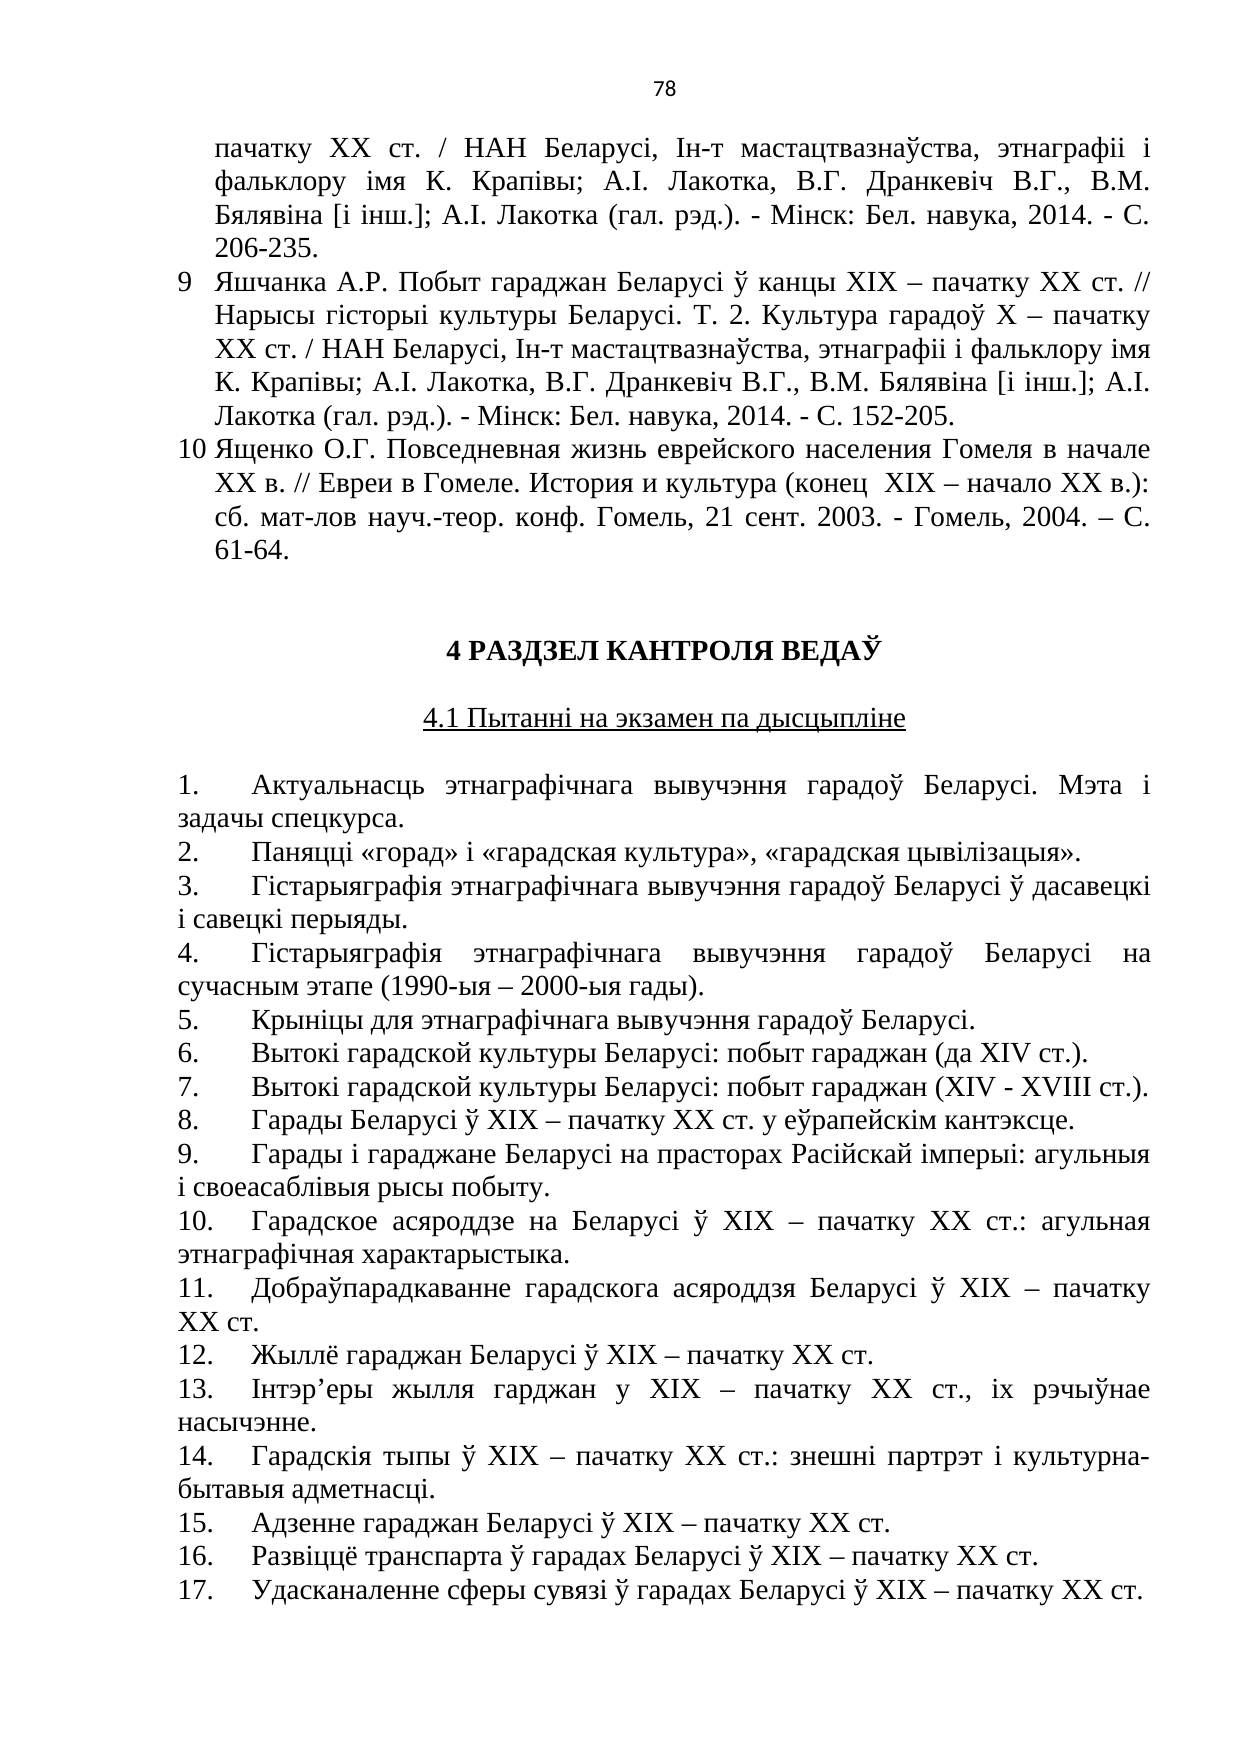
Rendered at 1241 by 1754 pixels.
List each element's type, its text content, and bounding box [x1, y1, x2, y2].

text 9. Гарады і гараджане Беларусі на прасторах Расійскай імперыі: агульныя і своеасаблівыя рысы побыту. [177, 1136, 1152, 1203]
text 4. Гістарыяграфія этнаграфічнага вывучэння гарадоў Беларусі на сучасным этапе (1990-ыя – 2000-ыя гады). [177, 935, 1152, 1002]
text 2. Паняцці «горад» і «гарадская культура», «гарадская цывілізацыя». [177, 834, 1152, 868]
text 5. Крыніцы для этнаграфічнага вывучэння гарадоў Беларусі. [177, 1002, 1152, 1035]
text 8. Гарады Беларусі ў XIX – пачатку XX ст. у еўрапейскім кантэксце. [177, 1102, 1152, 1136]
text 14. Гарадскія тыпы ў XIX – пачатку XX ст.: знешні партрэт і культурна-бытавыя адметнасці. [177, 1438, 1152, 1505]
list Яшчанка А.Р. Побыт гараджан Беларусі ў канцы XIX – пачатку XX ст. // Нарысы гісторыі культуры Беларусі. Т. 2. Культура гарадоў X – пачатку XX ст. / НАН Беларусі, Ін-т мастацтвазнаўства, этнаграфіі і фальклору імя К. Крапівы; А.І. Лакотка, В.Г. Дранкевіч В.Г., В.М. Бялявіна [і інш.]; А.І. Лакотка (гал. рэд.). - Мінск: Бел. навука, 2014. - С. 152-205. [177, 264, 1152, 432]
list Ященко О.Г. Повседневная жизнь еврейского населения Гомеля в начале XX в. // Евреи в Гомеле. История и культура (конец XIX – начало ХХ в.): сб. мат-лов науч.-теор. конф. Гомель, 21 сент. 2003. - Гомель, 2004. – С. 61-64. [177, 432, 1152, 566]
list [177, 130, 1152, 264]
text 6. Вытокі гарадской культуры Беларусі: побыт гараджан (да XIV ст.). [177, 1035, 1152, 1069]
text 10. Гарадское асяроддзе на Беларусі ў XIX – пачатку XX ст.: агульная этнаграфічная характарыстыка. [177, 1203, 1152, 1270]
text 7. Вытокі гарадской культуры Беларусі: побыт гараджан (XIV - XVIII ст.). [177, 1069, 1152, 1102]
text 16. Развіццё транспарта ў гарадах Беларусі ў XIX – пачатку XX ст. [177, 1538, 1152, 1572]
text 12. Жыллё гараджан Беларусі ў XIX – пачатку XX ст. [177, 1337, 1152, 1371]
text 4.1 Пытанні на экзамен па дысцыпліне [177, 700, 1152, 733]
text 15. Адзенне гараджан Беларусі ў XIX – пачатку XX ст. [177, 1505, 1152, 1538]
text 4 РАЗДЗЕЛ КАНТРОЛЯ ВЕДАЎ [177, 633, 1152, 666]
text 13. Інтэр’еры жылля гарджан у XIX – пачатку XX ст., іх рэчыўнае насычэнне. [177, 1371, 1152, 1438]
text 3. Гістарыяграфія этнаграфічнага вывучэння гарадоў Беларусі ў дасавецкі і савецкі перыяды. [177, 868, 1152, 935]
text 17. Удасканаленне сферы сувязі ў гарадах Беларусі ў XIX – пачатку XX ст. [177, 1572, 1152, 1606]
text 1. Актуальнасць этнаграфічнага вывучэння гарадоў Беларусі. Мэта і задачы спецкурса. [177, 767, 1152, 834]
text 11. Добраўпарадкаванне гарадскога асяроддзя Беларусі ў XIX – пачатку XX ст. [177, 1270, 1152, 1337]
